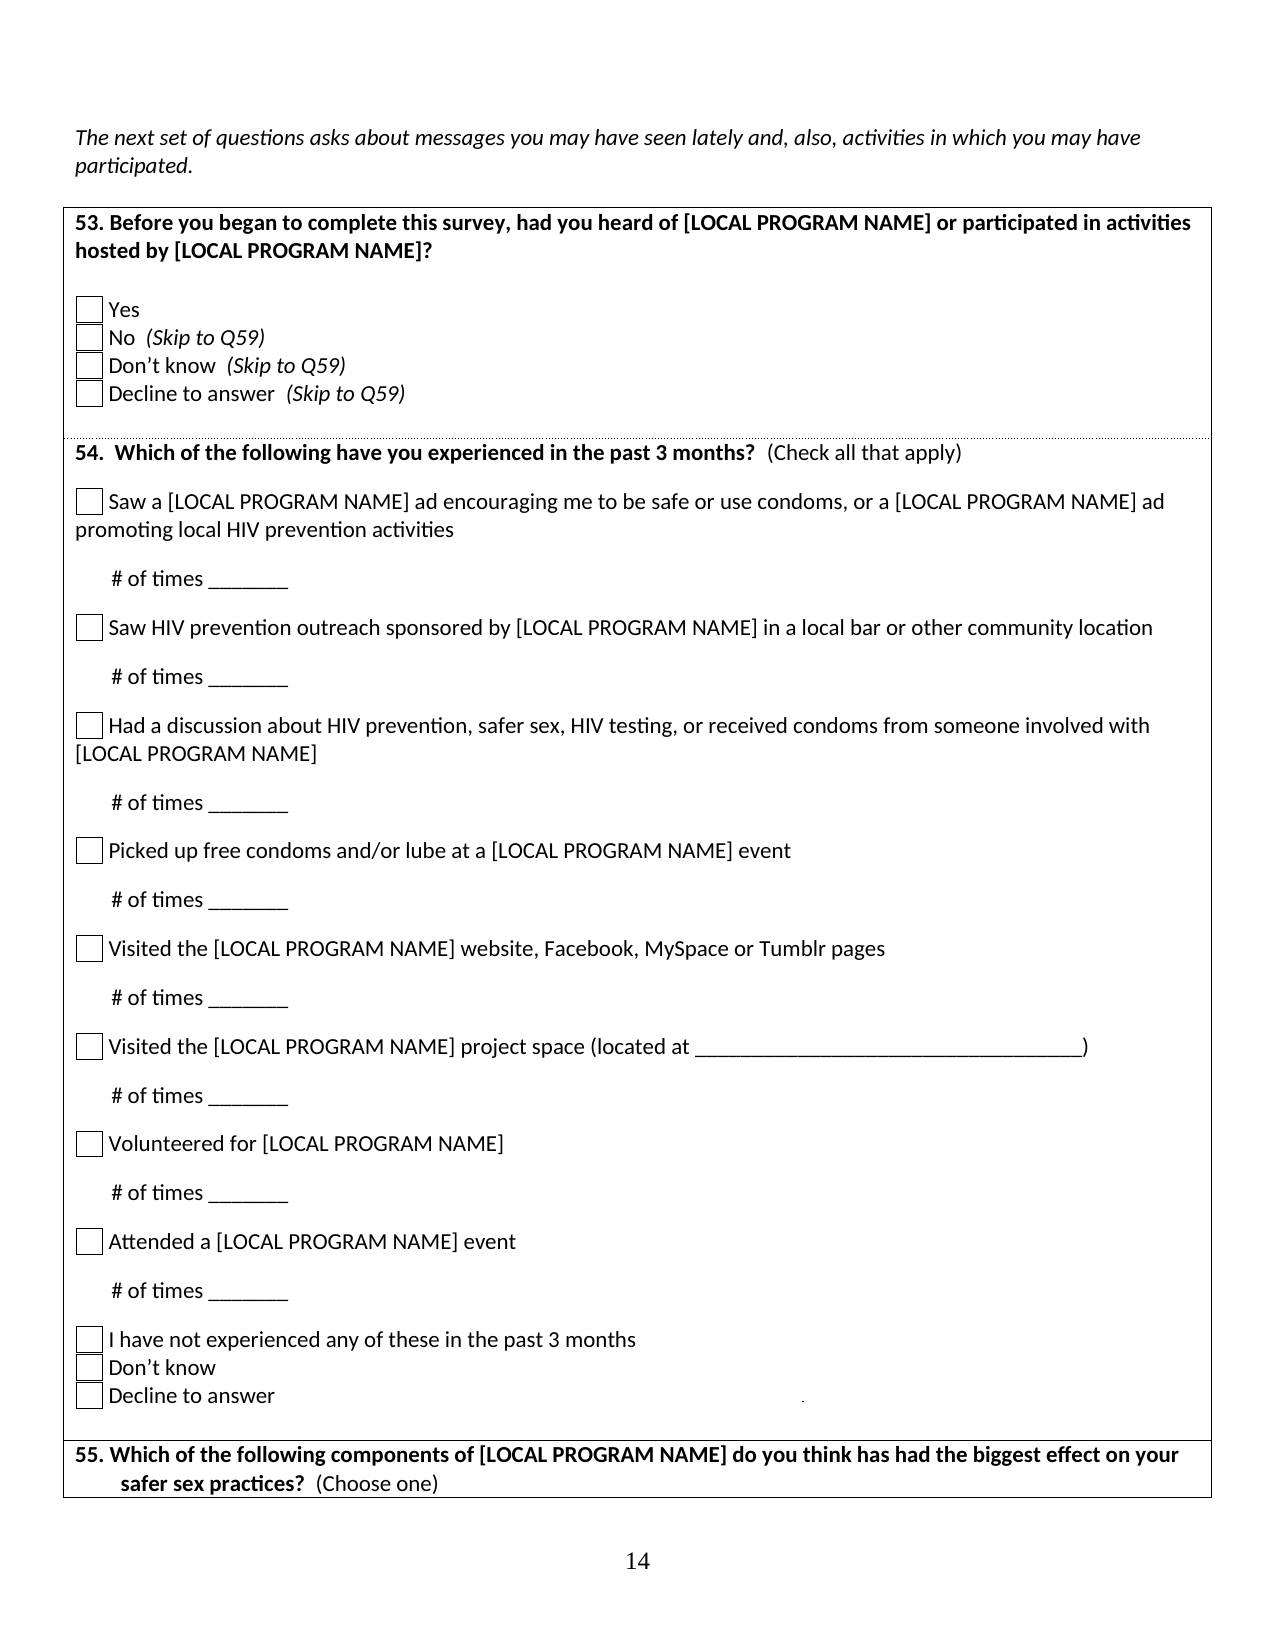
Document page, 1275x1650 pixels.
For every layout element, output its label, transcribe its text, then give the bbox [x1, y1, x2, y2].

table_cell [64, 1441, 1211, 1497]
table_cell 54. Which of the following have you experienced in the past 3 months? (Check all that apply) Saw a [LOCAL PROGRAM NAME] ad encouraging me to be safe or use condoms, or a [LOCAL PROGRAM NAME] ad promoting local HIV prevention activities # of times _______ Saw HIV prevention outreach sponsored by [LOCAL PROGRAM NAME] in a local bar or other community location # of times _______ Had a discussion about HIV prevention, safer sex, HIV testing, or received condoms from someone involved with [LOCAL PROGRAM NAME] # of times _______ Picked up free condoms and/or lube at a [LOCAL PROGRAM NAME] event # of times _______ Visited the [LOCAL PROGRAM NAME] website, Facebook, MySpace or Tumblr pages # of times _______ Visited the [LOCAL PROGRAM NAME] project space (located at __________________________________) # of times _______ Volunteered for [LOCAL PROGRAM NAME] # of times _______ Attended a [LOCAL PROGRAM NAME] event # of times _______ I have not experienced any of these in the past 3 months Don’t know Decline to answer [64, 438, 1211, 1439]
table_header 53. Before you began to complete this survey, had you heard of [LOCAL PROGRAM NAME] or participated in activities hosted by [LOCAL PROGRAM NAME]? Yes No (Skip to Q59) Don’t know (Skip to Q59) Decline to answer (Skip to Q59) [64, 208, 1211, 437]
text The next set of questions asks about messages you may have seen lately and, also, activities in which you may have participated. [75, 123, 1200, 179]
